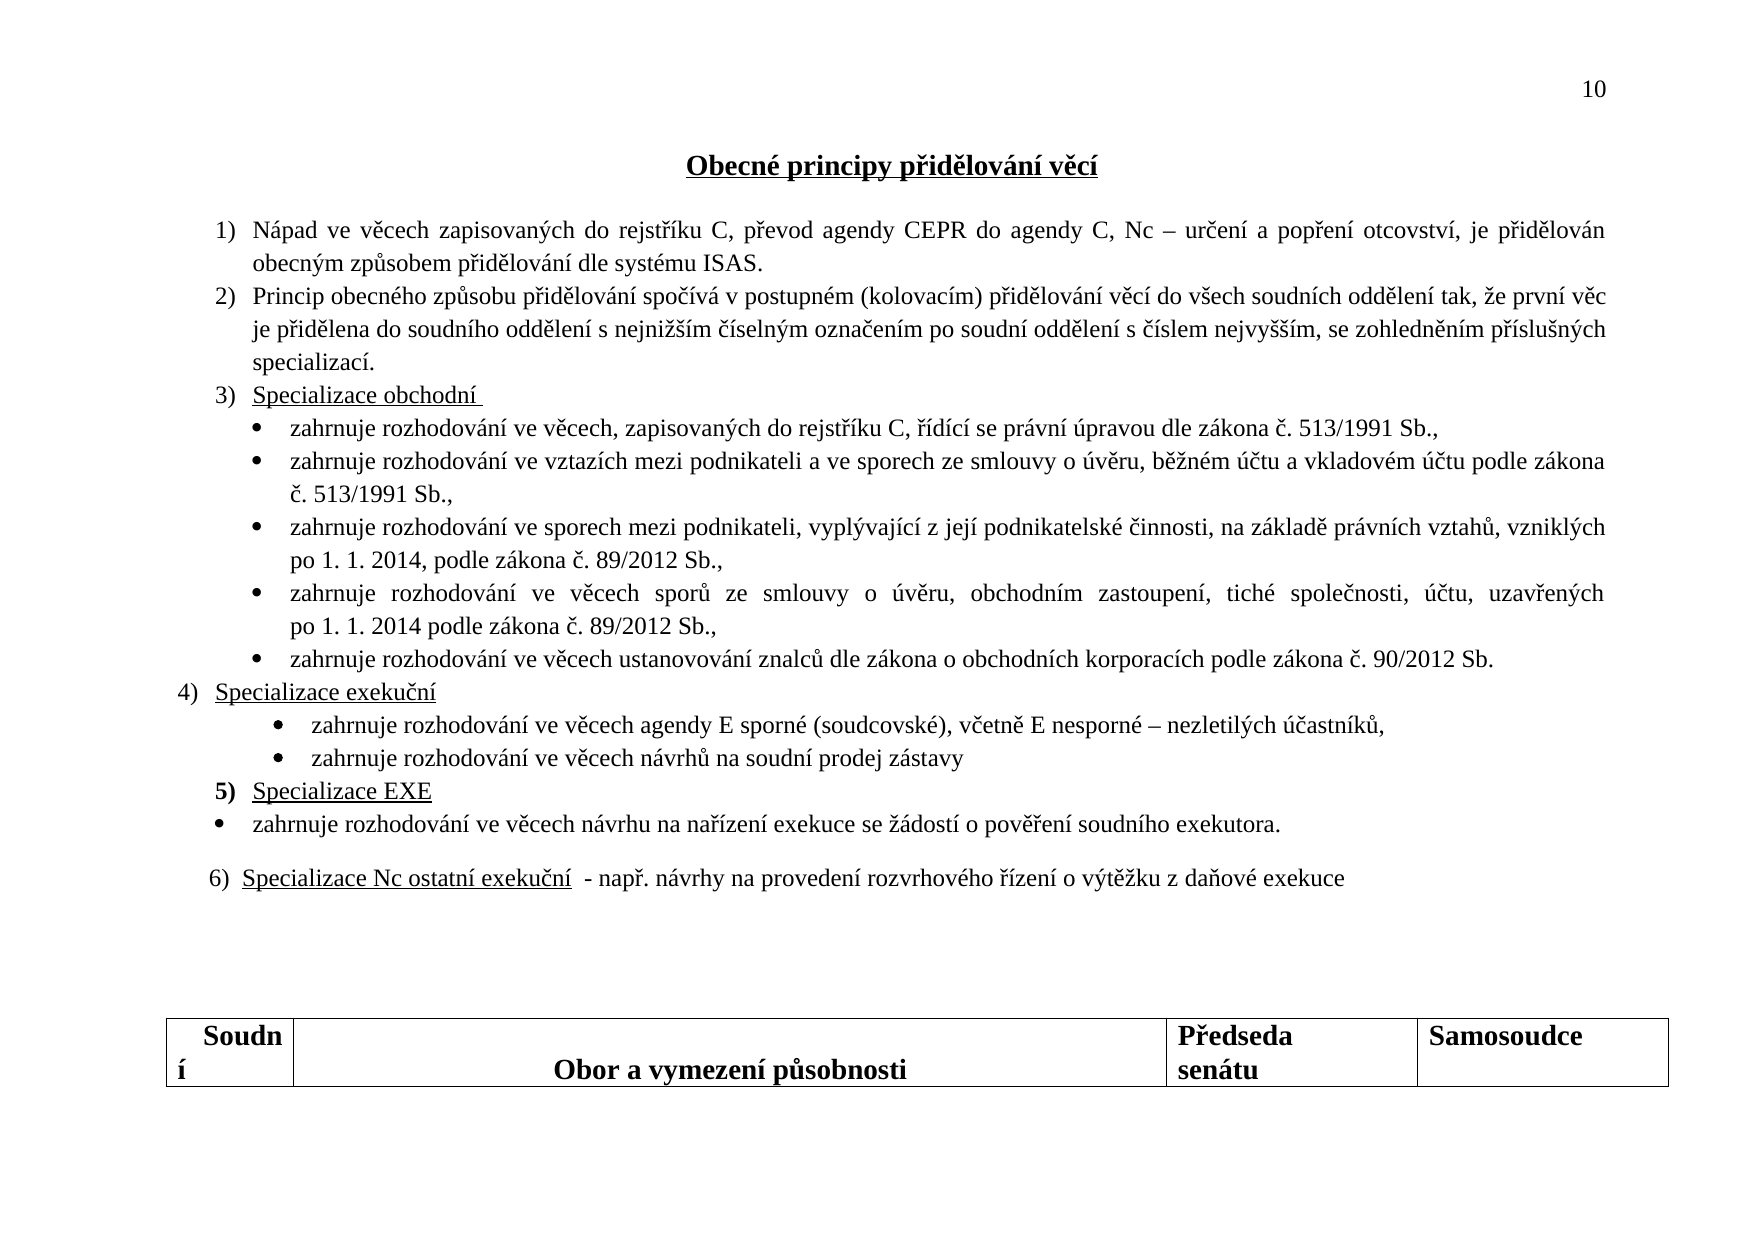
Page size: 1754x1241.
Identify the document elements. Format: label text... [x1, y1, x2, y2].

list zahrnuje rozhodování ve věcech agendy E sporné (soudcovské), včetně E nesporné – nezletilých účastníků, [274, 710, 1606, 739]
list Princip obecného způsobu přidělování spočívá v postupném (kolovacím) přidělování věcí do všech soudních oddělení tak, že první věc je přidělena do soudního oddělení s nejnižším číselným označením po soudní oddělení s číslem nejvyšším, se zohledněním příslušných specializací. [215, 281, 1606, 376]
text 6) Specializace Nc ostatní exekuční - např. návrhy na provedení rozvrhového řízení o výtěžku z daňové exekuce [177, 863, 1606, 892]
list zahrnuje rozhodování ve věcech návrhu na nařízení exekuce se žádostí o pověření soudního exekutora. [215, 809, 1606, 838]
list Specializace EXE [215, 776, 1606, 805]
list Specializace exekuční [177, 677, 1606, 706]
list zahrnuje rozhodování ve věcech sporů ze smlouvy o úvěru, obchodním zastoupení, tiché společnosti, účtu, uzavřených po 1. 1. 2014 podle zákona č. 89/2012 Sb., [252, 578, 1606, 640]
list Nápad ve věcech zapisovaných do rejstříku C, převod agendy CEPR do agendy C, Nc – určení a popření otcovství, je přidělován obecným způsobem přidělování dle systému ISAS. [215, 215, 1606, 277]
table_header Samosoudce zástupce [1418, 1019, 1668, 1086]
list zahrnuje rozhodování ve věcech ustanovování znalců dle zákona o obchodních korporacích podle zákona č. 90/2012 Sb. [252, 644, 1606, 673]
list Specializace obchodní [215, 380, 1606, 409]
list zahrnuje rozhodování ve věcech, zapisovaných do rejstříku C, řídící se právní úpravou dle zákona č. 513/1991 Sb., [252, 413, 1606, 442]
table_header Soudní oddělení [167, 1019, 293, 1086]
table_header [1167, 1019, 1417, 1086]
list zahrnuje rozhodování ve věcech návrhů na soudní prodej zástavy [274, 743, 1606, 772]
text Obecné principy přidělování věcí [177, 148, 1606, 181]
list zahrnuje rozhodování ve vztazích mezi podnikateli a ve sporech ze smlouvy o úvěru, běžném účtu a vkladovém účtu podle zákona č. 513/1991 Sb., [252, 446, 1606, 508]
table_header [294, 1019, 1166, 1086]
list zahrnuje rozhodování ve sporech mezi podnikateli, vyplývající z její podnikatelské činnosti, na základě právních vztahů, vzniklých po 1. 1. 2014, podle zákona č. 89/2012 Sb., [252, 512, 1606, 574]
